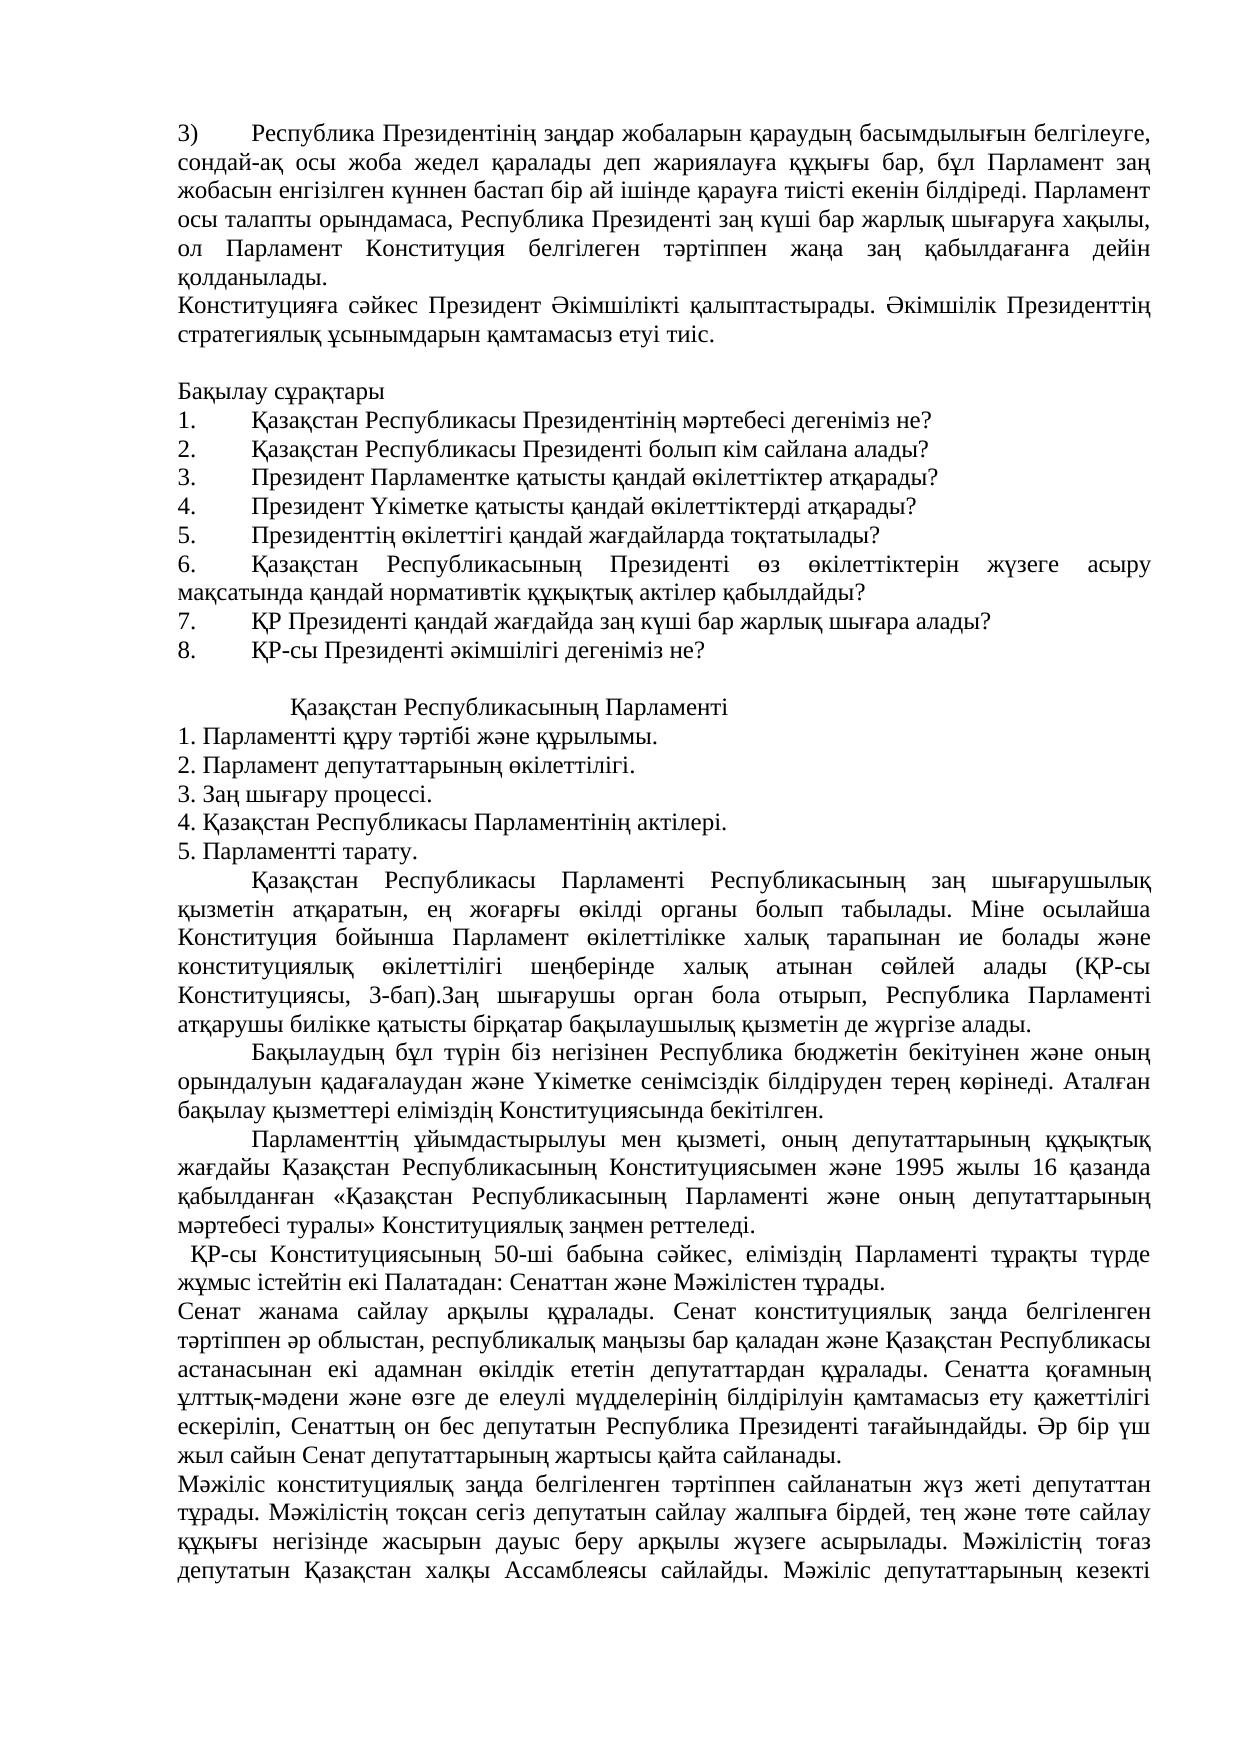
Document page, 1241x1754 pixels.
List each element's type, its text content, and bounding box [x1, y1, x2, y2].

text 1. Қазақстан Республикасы Президентінің мәртебесі дегеніміз не? [177, 405, 1152, 434]
text ҚР-сы Конституциясының 50-ші бабына сәйкес, еліміздің Парламенті тұрақты түрде жұмыс істейтін екі Палатадан: Сенаттан және Мәжілістен тұрады. [177, 1239, 1152, 1296]
text Қазақстан Республикасы Парламенті Республикасының заң шығарушылық қызметін атқаратын, ең жоғарғы өкілді органы болып табылады. Міне осылайша Конституция бойынша Парламент өкілеттілікке халық тарапынан ие болады және конституциялық өкілеттілігі шеңберінде халық атынан сөйлей алады (ҚР-сы Конституциясы, 3-бап).Заң шығарушы орган бола отырып, Республика Парламенті атқарушы билікке қатысты бірқатар бақылаушылық қызметін де жүргізе алады. [177, 865, 1152, 1037]
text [177, 1469, 1152, 1584]
text 8. ҚР-сы Президенті әкімшілігі дегеніміз не? [177, 635, 1152, 664]
text 4. Қазақстан Республикасы Парламентінің актілері. [177, 807, 1152, 836]
text 7. ҚР Президенті қандай жағдайда заң күші бар жарлық шығара алады? [177, 606, 1152, 635]
text 3. Заң шығару процессі. [177, 779, 1152, 807]
text Бақылаудың бұл түрін біз негізінен Республика бюджетін бекітуінен және оның орындалуын қадағалаудан және Үкіметке сенімсіздік білдіруден терең көрінеді. Аталған бақылау қызметтері еліміздің Конституциясында бекітілген. [177, 1037, 1152, 1124]
text Сенат жанама сайлау арқылы құралады. Сенат конституциялық заңда белгіленген тәртіппен әр облыстан, республикалық маңызы бар қаладан және Қазақстан Республикасы астанасынан екі адамнан өкілдік ететін депутаттардан құралады. Сенатта қоғамның ұлттық-мәдени және өзге де елеулі мүдделерінің білдірілуін қамтамасыз ету қажеттілігі ескеріліп, Сенаттың он бес депутатын Республика Президенті тағайындайды. Әр бір үш жыл сайын Сенат депутаттарының жартысы қайта сайланады. [177, 1296, 1152, 1469]
text Қазақстан Республикасының Парламенті [177, 692, 1152, 721]
text Парламенттің ұйымдастырылуы мен қызметі, оның депутаттарының құқықтық жағдайы Қазақстан Республикасының Конституциясымен және 1995 жылы 16 қазанда қабылданған «Қазақстан Республикасының Парламенті және оның депутаттарының мәртебесі туралы» Конституциялық заңмен реттеледі. [177, 1124, 1152, 1239]
text 5. Парламентті тарату. [177, 836, 1152, 865]
text 3) Республика Президентінің заңдар жобаларын қараудың басымдылығын белгілеуге, сондай-ақ осы жоба жедел қаралады деп жариялауға құқығы бар, бұл Парламент заң жобасын енгізілген күннен бастап бір ай ішінде қарауға тиісті екенін білдіреді. Парламент осы талапты орындамаса, Республика Президенті заң күші бар жарлық шығаруға хақылы, ол Парламент Конституция белгілеген тәртіппен жаңа заң қабылдағанға дейін қолданылады. [177, 118, 1152, 291]
text 1. Парламентті құру тәртібі және құрылымы. [177, 721, 1152, 750]
text Конституцияға сәйкес Президент Әкімшілікті қалыптастырады. Әкімшілік Президенттің стратегиялық ұсынымдарын қамтамасыз етуі тиіс. [177, 291, 1152, 348]
text Бақылау сұрақтары [177, 376, 1152, 405]
text 2. Парламент депутаттарының өкілеттілігі. [177, 750, 1152, 779]
text 6. Қазақстан Республикасының Президенті өз өкілеттіктерін жүзеге асыру мақсатында қандай нормативтік құқықтық актілер қабылдайды? [177, 549, 1152, 606]
text 5. Президенттің өкілеттігі қандай жағдайларда тоқтатылады? [177, 520, 1152, 549]
text 3. Президент Парламентке қатысты қандай өкілеттіктер атқарады? [177, 462, 1152, 491]
text 4. Президент Үкіметке қатысты қандай өкілеттіктерді атқарады? [177, 491, 1152, 520]
text 2. Қазақстан Республикасы Президенті болып кім сайлана алады? [177, 434, 1152, 462]
